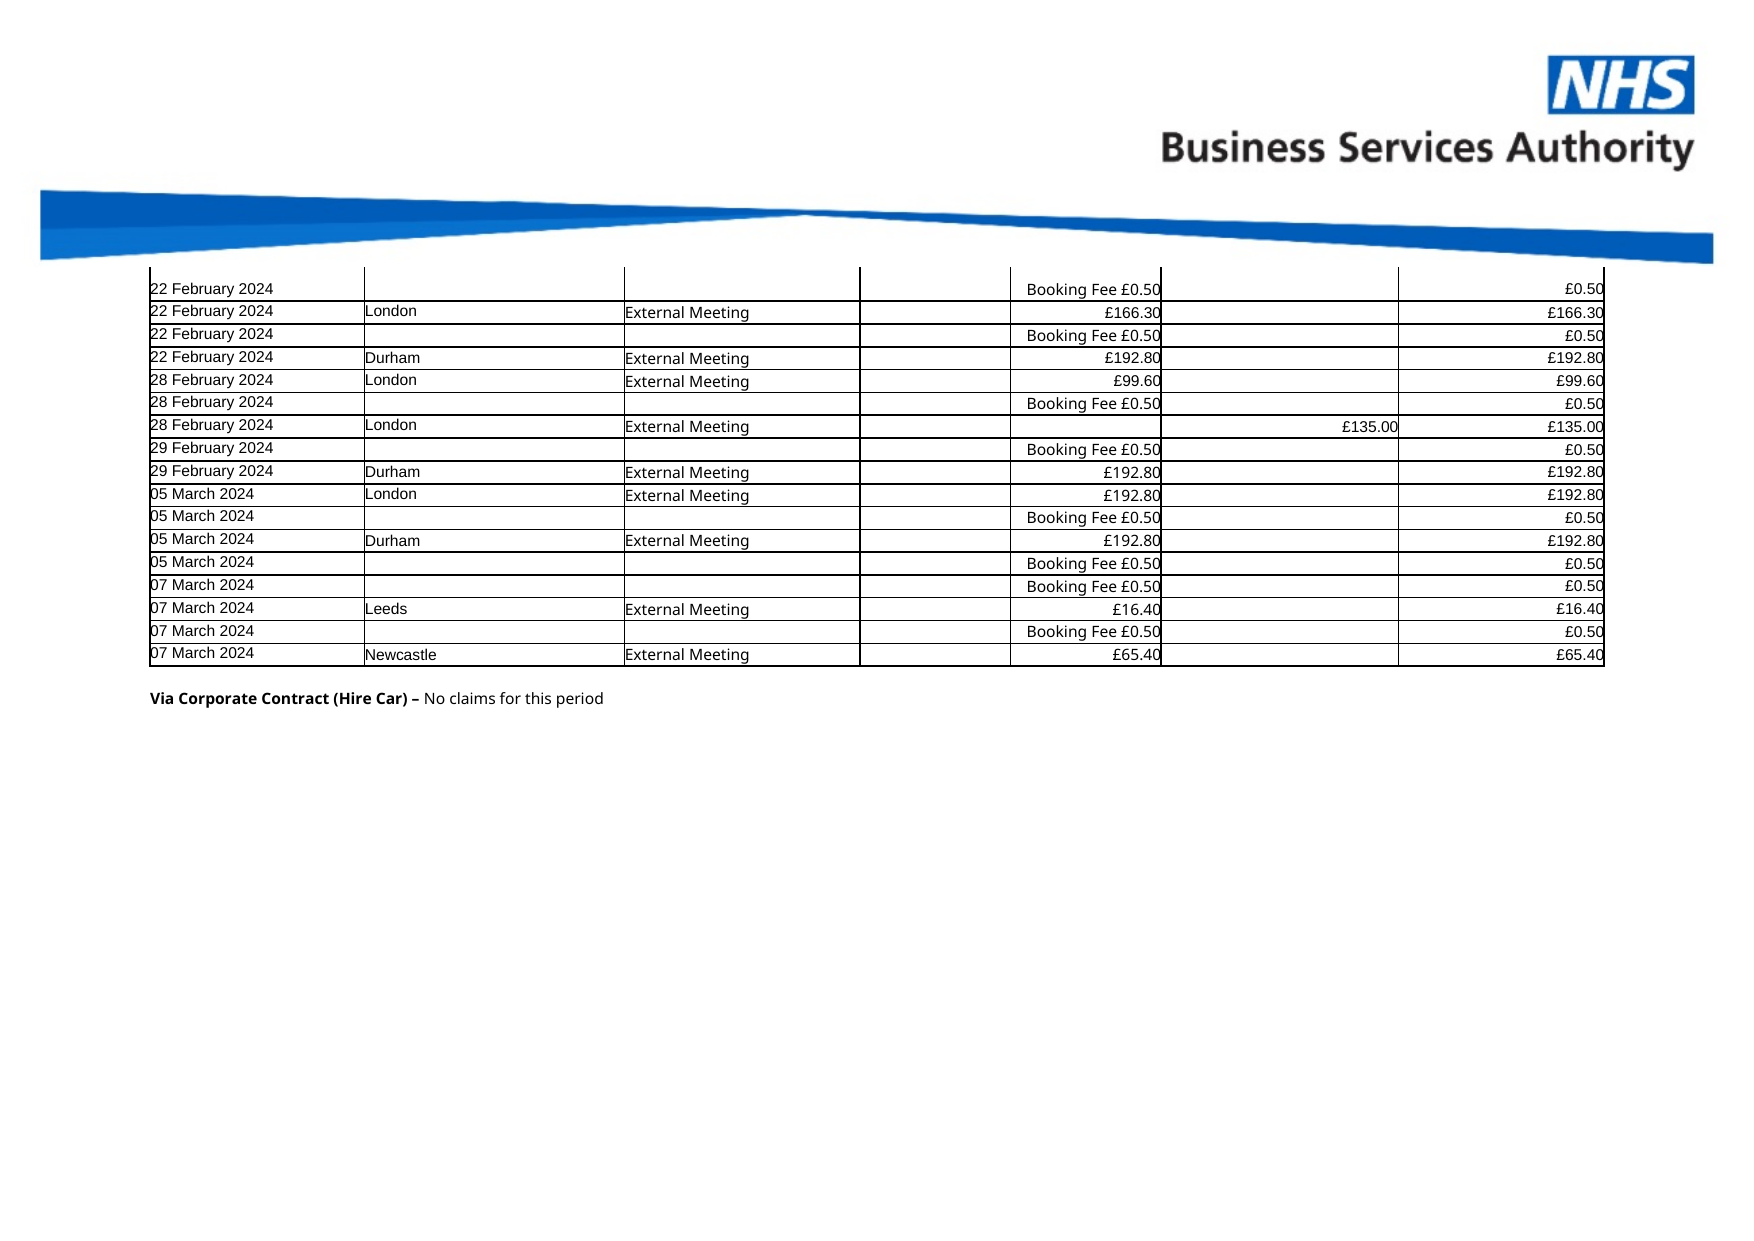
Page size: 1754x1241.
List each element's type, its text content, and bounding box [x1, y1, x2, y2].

table_cell £0.50 [1399, 576, 1603, 597]
table_cell £0.50 [1399, 439, 1603, 460]
table_cell [861, 485, 1010, 506]
table_cell [1162, 393, 1398, 414]
table_cell [1162, 265, 1398, 300]
table_cell [625, 439, 859, 460]
table_cell £16.40 [1399, 598, 1603, 620]
table_cell Booking Fee £0.50 [1011, 553, 1160, 574]
table_cell [861, 621, 1010, 642]
table_cell £192.80 [1011, 530, 1160, 551]
table_cell [365, 621, 624, 642]
table_cell Durham [365, 530, 624, 551]
table_cell External Meeting [625, 302, 859, 323]
table_cell [1162, 530, 1398, 551]
table_cell Booking Fee £0.50 [1011, 439, 1160, 460]
table_cell 22 February 2024 [151, 302, 364, 323]
table_cell London [365, 485, 624, 506]
table_cell [861, 553, 1010, 574]
table_cell [1162, 598, 1398, 620]
table_cell [365, 265, 624, 300]
table_cell 29 February 2024 [151, 462, 364, 483]
table_cell [861, 325, 1010, 346]
table_cell 07 March 2024 [151, 598, 364, 620]
table_cell 28 February 2024 [151, 393, 364, 414]
table_cell £166.30 [1011, 302, 1160, 323]
table_cell [1162, 302, 1398, 323]
table_cell [625, 265, 859, 300]
table_cell 05 March 2024 [151, 530, 364, 551]
table_cell 05 March 2024 [151, 553, 364, 574]
table_cell £135.00 [1162, 416, 1398, 437]
table_cell 07 March 2024 [151, 644, 364, 665]
table_cell £65.40 [1399, 644, 1603, 665]
table_cell Booking Fee £0.50 [1011, 393, 1160, 414]
table_cell £192.80 [1399, 462, 1603, 483]
table_cell [861, 598, 1010, 620]
table_cell Booking Fee £0.50 [1011, 576, 1160, 597]
table_cell £192.80 [1399, 348, 1603, 369]
table_cell [861, 507, 1010, 528]
table_cell [625, 621, 859, 642]
table_cell 07 March 2024 [151, 576, 364, 597]
table_cell [625, 507, 859, 528]
table_cell £192.80 [1399, 485, 1603, 506]
table_cell £65.40 [1011, 644, 1160, 665]
table_cell 07 March 2024 [151, 621, 364, 642]
table_cell 28 February 2024 [151, 416, 364, 437]
table_cell [625, 553, 859, 574]
table_cell Leeds [365, 598, 624, 620]
table_cell [861, 576, 1010, 597]
table_cell [1162, 621, 1398, 642]
table_cell External Meeting [625, 416, 859, 437]
table_cell Booking Fee £0.50 [1011, 265, 1160, 300]
table_cell [625, 393, 859, 414]
table_cell External Meeting [625, 530, 859, 551]
table_cell 22 February 2024 [151, 265, 364, 300]
table_cell External Meeting [625, 348, 859, 369]
table_cell External Meeting [625, 462, 859, 483]
table_cell £135.00 [1399, 416, 1603, 437]
table_cell [1162, 439, 1398, 460]
table_cell £192.80 [1399, 530, 1603, 551]
table_cell £0.50 [1399, 507, 1603, 528]
table_cell £0.50 [1399, 393, 1603, 414]
table_cell [1162, 370, 1398, 392]
table_cell [861, 462, 1010, 483]
table_cell [1162, 462, 1398, 483]
table_cell [1011, 416, 1160, 437]
table_cell Newcastle [365, 644, 624, 665]
table_cell [861, 370, 1010, 392]
table_cell £16.40 [1011, 598, 1160, 620]
table_cell £192.80 [1011, 485, 1160, 506]
table_cell London [365, 302, 624, 323]
table_cell [861, 302, 1010, 323]
table_cell [365, 393, 624, 414]
table_cell Durham [365, 462, 624, 483]
table_cell External Meeting [625, 598, 859, 620]
table_cell 05 March 2024 [151, 507, 364, 528]
table_cell [1162, 553, 1398, 574]
table_cell 28 February 2024 [151, 370, 364, 392]
table_cell [861, 265, 1010, 300]
table_cell [861, 416, 1010, 437]
table_cell 22 February 2024 [151, 348, 364, 369]
table_cell £0.50 [1399, 553, 1603, 574]
text Via Corporate Contract (Hire Car) – No claims for this period [150, 688, 1604, 709]
table_cell £192.80 [1011, 462, 1160, 483]
table_cell [1162, 485, 1398, 506]
table_cell 22 February 2024 [151, 325, 364, 346]
table_cell Booking Fee £0.50 [1011, 621, 1160, 642]
table_cell [1162, 325, 1398, 346]
table_cell External Meeting [625, 370, 859, 392]
table_cell [1162, 576, 1398, 597]
table_cell [1162, 507, 1398, 528]
table_cell [365, 325, 624, 346]
table_cell London [365, 370, 624, 392]
table_cell London [365, 416, 624, 437]
table_cell [861, 644, 1010, 665]
table_cell Booking Fee £0.50 [1011, 507, 1160, 528]
table_cell £166.30 [1399, 302, 1603, 323]
table_cell Booking Fee £0.50 [1011, 325, 1160, 346]
table_cell £0.50 [1399, 265, 1603, 300]
table_cell 05 March 2024 [151, 485, 364, 506]
table_cell £0.50 [1399, 325, 1603, 346]
table_cell [365, 439, 624, 460]
table_cell 29 February 2024 [151, 439, 364, 460]
table_cell £99.60 [1011, 370, 1160, 392]
table_cell £192.80 [1011, 348, 1160, 369]
table_cell External Meeting [625, 485, 859, 506]
table_cell [625, 576, 859, 597]
table_cell [365, 553, 624, 574]
table_cell [1162, 348, 1398, 369]
table_cell [365, 507, 624, 528]
table_cell [365, 576, 624, 597]
table_cell [625, 325, 859, 346]
table_cell Durham [365, 348, 624, 369]
table_cell [861, 439, 1010, 460]
table_cell [861, 393, 1010, 414]
table_cell [1162, 644, 1398, 665]
table_cell [861, 530, 1010, 551]
table_cell External Meeting [625, 644, 859, 665]
table_cell £99.60 [1399, 370, 1603, 392]
table_cell £0.50 [1399, 621, 1603, 642]
picture [0, 0, 1748, 265]
table_cell [861, 348, 1010, 369]
